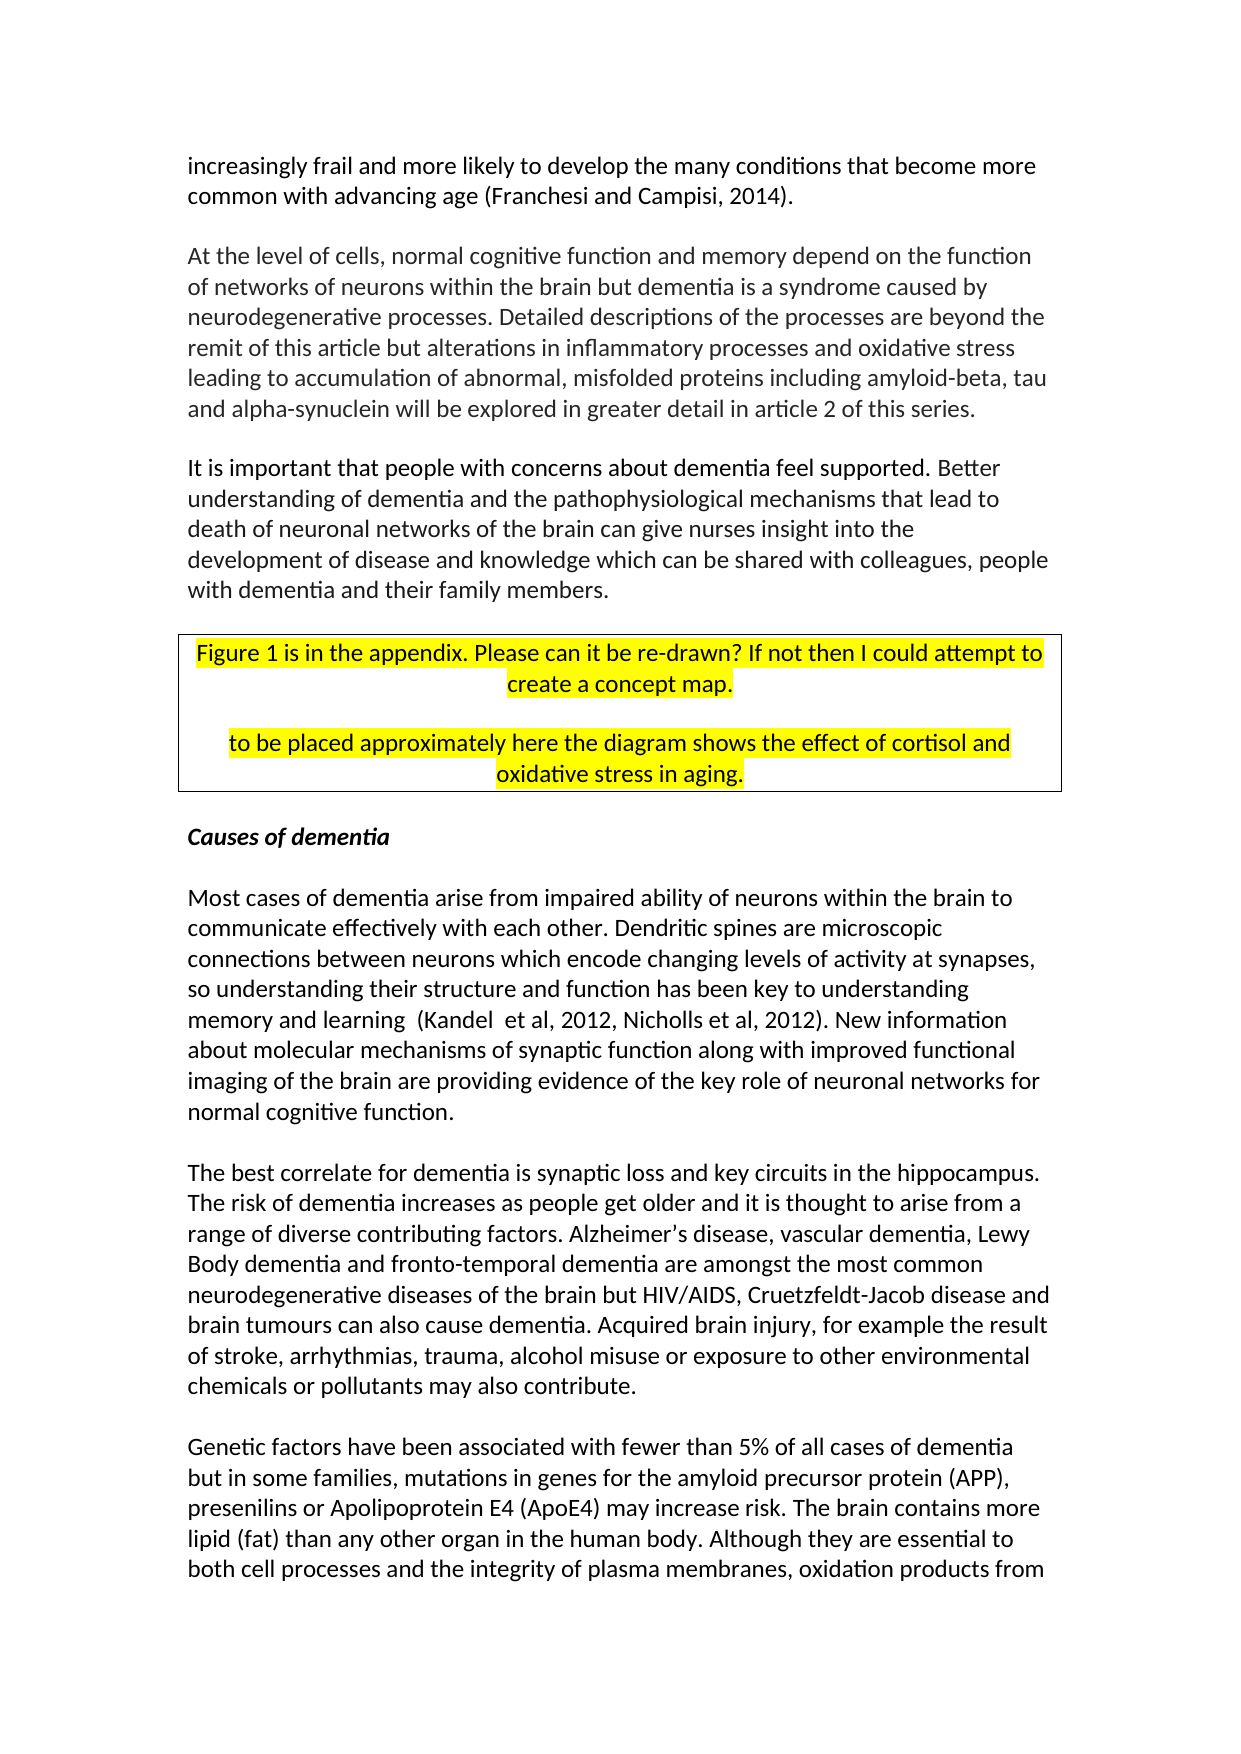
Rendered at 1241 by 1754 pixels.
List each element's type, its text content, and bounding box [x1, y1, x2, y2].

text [187, 1431, 1053, 1584]
text The risk of dementia increases as people get older and it is thought to arise from a range of diverse contributing factors. Alzheimer’s disease, vascular dementia, Lewy Body dementia and fronto-temporal dementia are amongst the most common neurodegenerative diseases of the brain but HIV/AIDS, Cruetzfeldt-Jacob disease and brain tumours can also cause dementia. Acquired brain injury, for example the result of stroke, arrhythmias, trauma, alcohol misuse or exposure to other environmental chemicals or pollutants may also contribute. [187, 1187, 1053, 1401]
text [187, 150, 1053, 211]
text to be placed approximately here the diagram shows the effect of cortisol and oxidative stress in aging. [179, 724, 1061, 791]
text Causes of dementia [187, 821, 1053, 851]
text At the level of cells, normal cognitive function and memory depend on the function of networks of neurons within the brain but dementia is a syndrome caused by neurodegenerative processes. Detailed descriptions of the processes are beyond the remit of this article but alterations in inflammatory processes and oxidative stress leading to accumulation of abnormal, misfolded proteins including amyloid-beta, tau and alpha-synuclein will be explored in greater detail in article 2 of this series. [187, 240, 1053, 423]
text The best correlate for dementia is synaptic loss and key circuits in the hippocampus. [187, 1157, 1053, 1187]
text Figure 1 is in the appendix. Please can it be re-drawn? If not then I could attempt to create a concept map. [179, 635, 1061, 698]
text Most cases of dementia arise from impaired ability of neurons within the brain to communicate effectively with each other. Dendritic spines are microscopic connections between neurons which encode changing levels of activity at synapses, so understanding their structure and function has been key to understanding memory and learning (Kandel et al, 2012, Nicholls et al, 2012). New information about molecular mechanisms of synaptic function along with improved functional imaging of the brain are providing evidence of the key role of neuronal networks for normal cognitive function. [187, 882, 1053, 1126]
text It is important that people with concerns about dementia feel supported. Better understanding of dementia and the pathophysiological mechanisms that lead to death of neuronal networks of the brain can give nurses insight into the development of disease and knowledge which can be shared with colleagues, people with dementia and their family members. [187, 452, 1053, 605]
